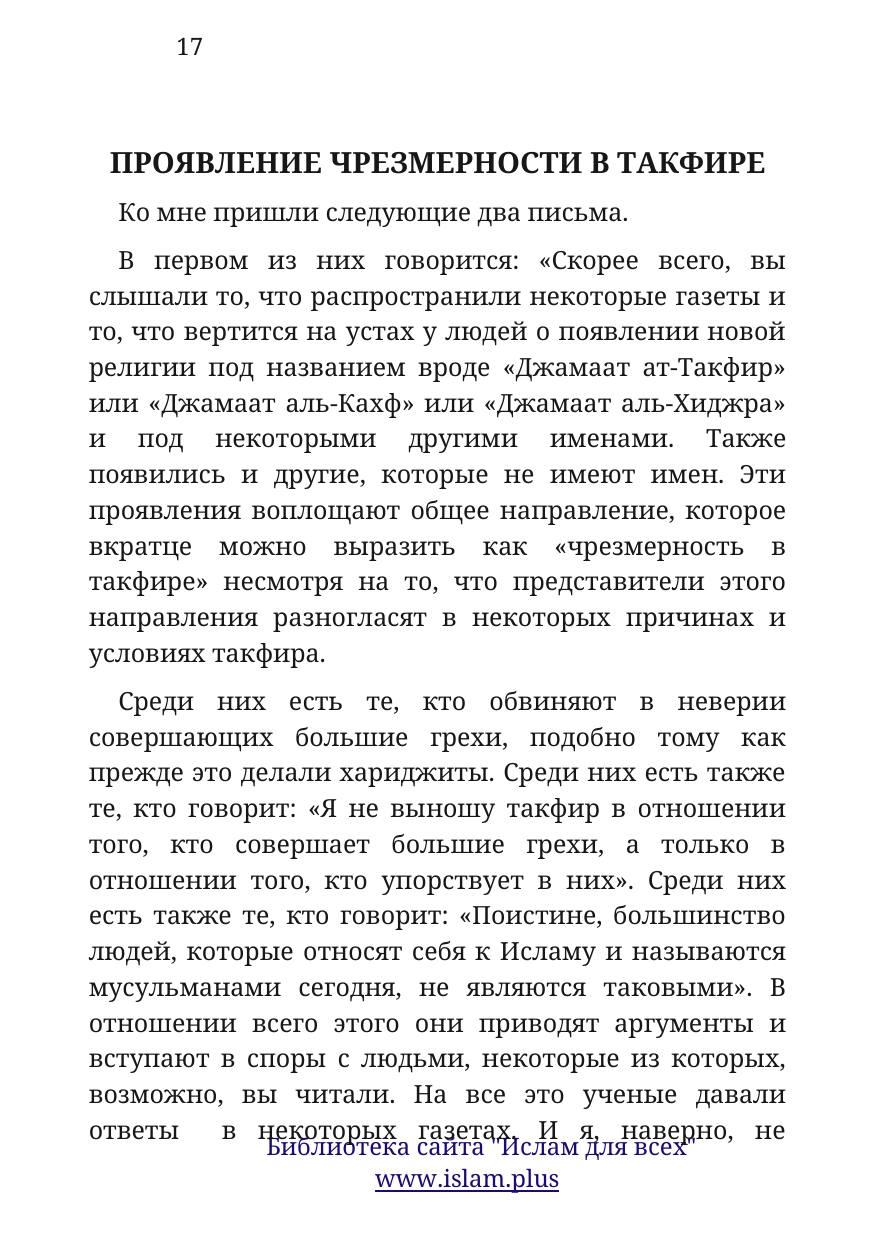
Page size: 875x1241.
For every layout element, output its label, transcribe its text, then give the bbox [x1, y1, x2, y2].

text ПРОЯВЛЕНИЕ ЧРЕЗМЕРНОСТИ В ТАКФИРЕ [88, 142, 787, 182]
text В первом из них говорится: «Скорее всего, вы слышали то, что распространили некоторые газеты и то, что вертится на устах у людей о появлении новой религии под названием вроде «Джамаат ат-Такфир» или «Джамаат аль-Кахф» или «Джамаат аль-Хиджра» и под некоторыми другими именами. Также появились и другие, которые не имеют имен. Эти проявления воплощают общее направление, которое вкратце можно выразить как «чрезмерность в такфире» несмотря на то, что представители этого направления разногласят в некоторых причинах и условиях такфира. [88, 242, 787, 669]
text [88, 684, 787, 1146]
text Ко мне пришли следующие два письма. [88, 194, 787, 228]
